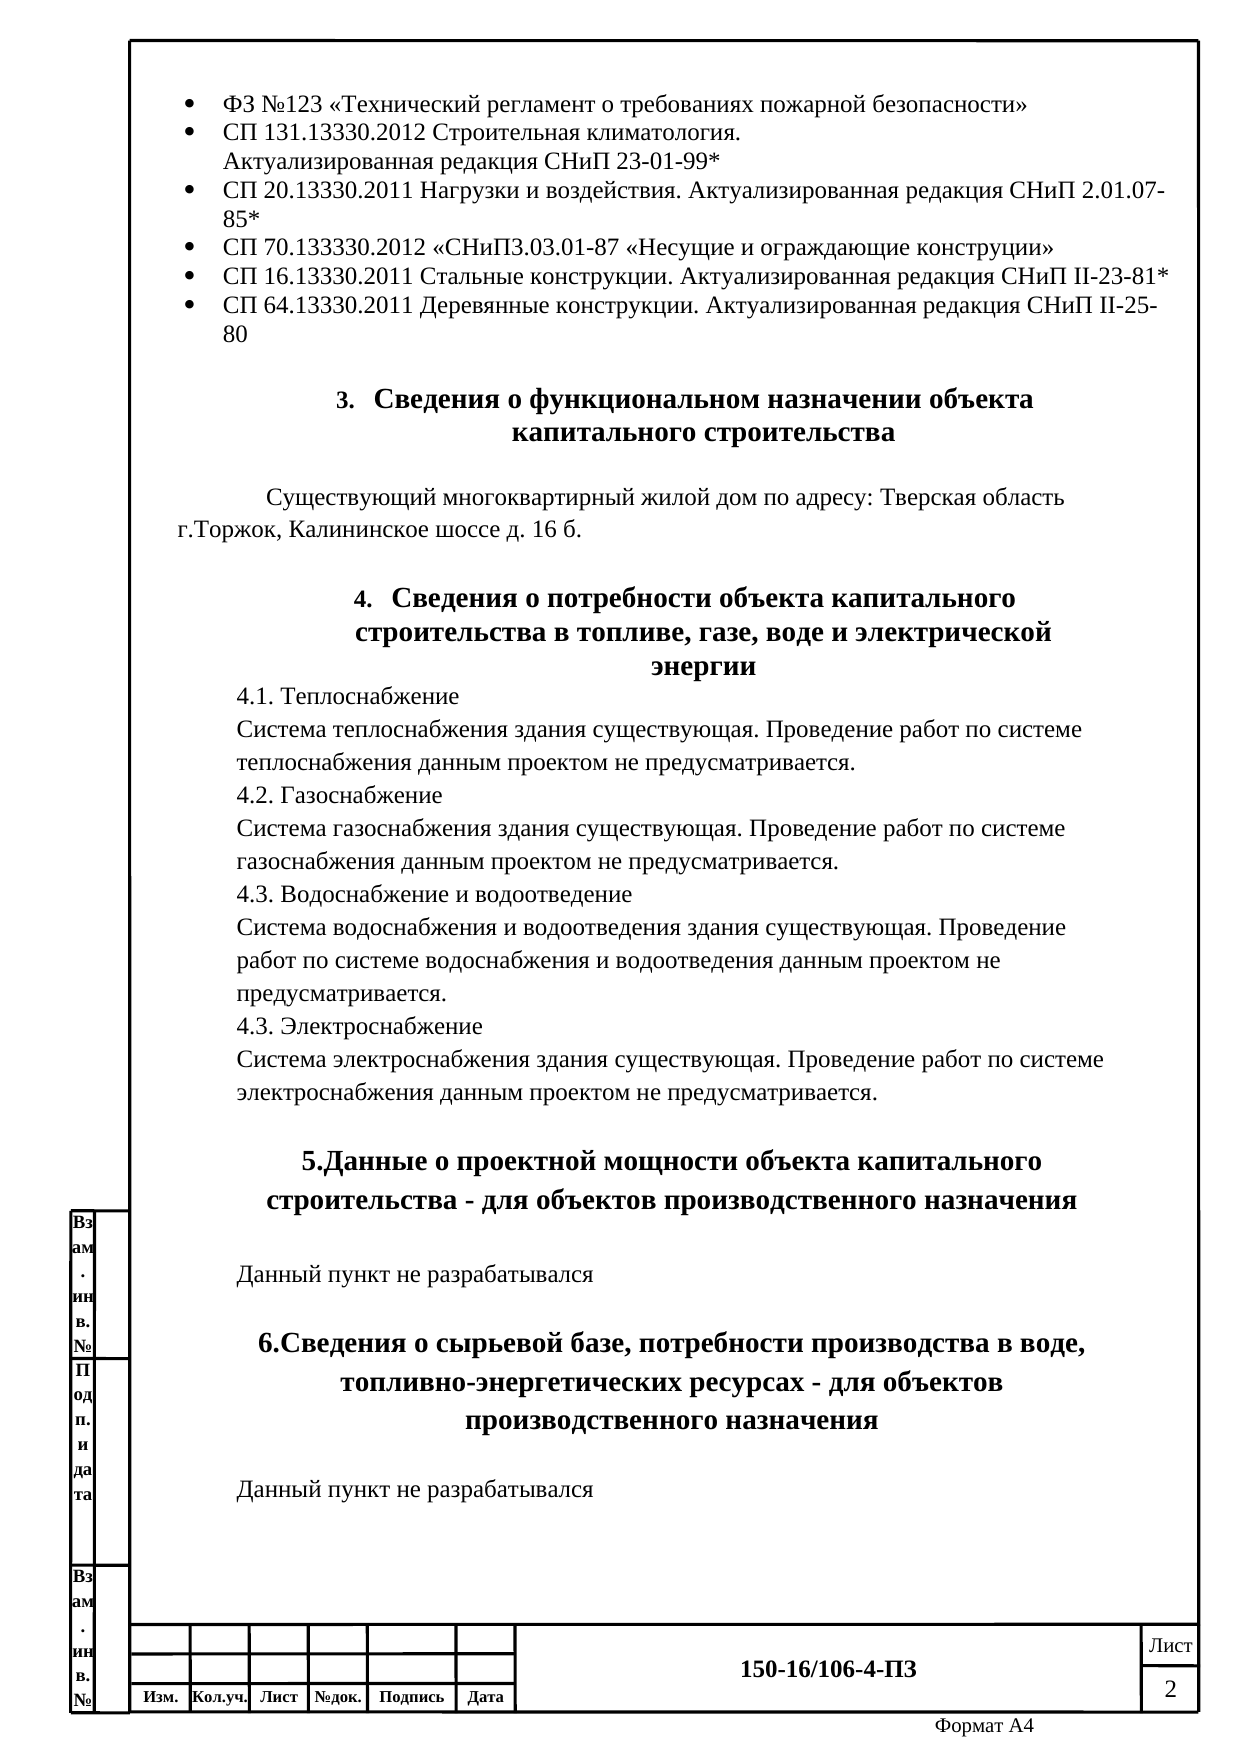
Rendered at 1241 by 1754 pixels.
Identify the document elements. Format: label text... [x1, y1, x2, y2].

text 4.3. Водоснабжение и водоотведение [236, 879, 1107, 908]
subtitle СП 131.13330.2012 Строительная климатология. Актуализированная редакция СНиП 23-01-99* [185, 117, 1181, 175]
text Система теплоснабжения здания существующая. Проведение работ по системе теплоснабжения данным проектом не предусматривается. [236, 714, 1107, 776]
text 6.Сведения о сырьевой базе, потребности производства в воде, топливно-энергетических ресурсах - для объектов производственного назначения [236, 1325, 1107, 1436]
text Данный пункт не разрабатывался [236, 1259, 1107, 1288]
text Система газоснабжения здания существующая. Проведение работ по системе газоснабжения данным проектом не предусматривается. [236, 813, 1107, 875]
list Сведения о функциональном назначении объекта капитального строительства [262, 381, 1107, 448]
text 4.1. Теплоснабжение [236, 681, 1107, 710]
text Система водоснабжения и водоотведения здания существующая. Проведение работ по системе водоснабжения и водоотведения данным проектом не предусматривается. [236, 912, 1107, 1007]
text 5.Данные о проектной мощности объекта капитального строительства - для объектов производственного назначения [236, 1143, 1107, 1216]
text 4.2. Газоснабжение [236, 780, 1107, 809]
text Данный пункт не разрабатывался [236, 1474, 1107, 1503]
text Существующий многоквартирный жилой дом по адресу: Тверская область г.Торжок, Калининское шоссе д. 16 б. [177, 482, 1107, 543]
text Система электроснабжения здания существующая. Проведение работ по системе электроснабжения данным проектом не предусматривается. [236, 1044, 1107, 1106]
subtitle СП 64.13330.2011 Деревянные конструкции. Актуализированная редакция СНиП II-25-80 [185, 290, 1181, 347]
subtitle ФЗ №123 «Технический регламент о требованиях пожарной безопасности» [185, 89, 1181, 117]
list Сведения о потребности объекта капитального строительства в топливе, газе, воде и электрической энергии [262, 581, 1107, 681]
subtitle СП 70.133330.2012 «СНиП3.03.01-87 «Несущие и ограждающие конструции» [185, 232, 1181, 261]
subtitle СП 20.13330.2011 Нагрузки и воздействия. Актуализированная редакция СНиП 2.01.07-85* [185, 175, 1181, 232]
subtitle СП 16.13330.2011 Стальные конструкции. Актуализированная редакция СНиП II-23-81* [185, 261, 1181, 290]
text 4.3. Электроснабжение [236, 1011, 1107, 1040]
